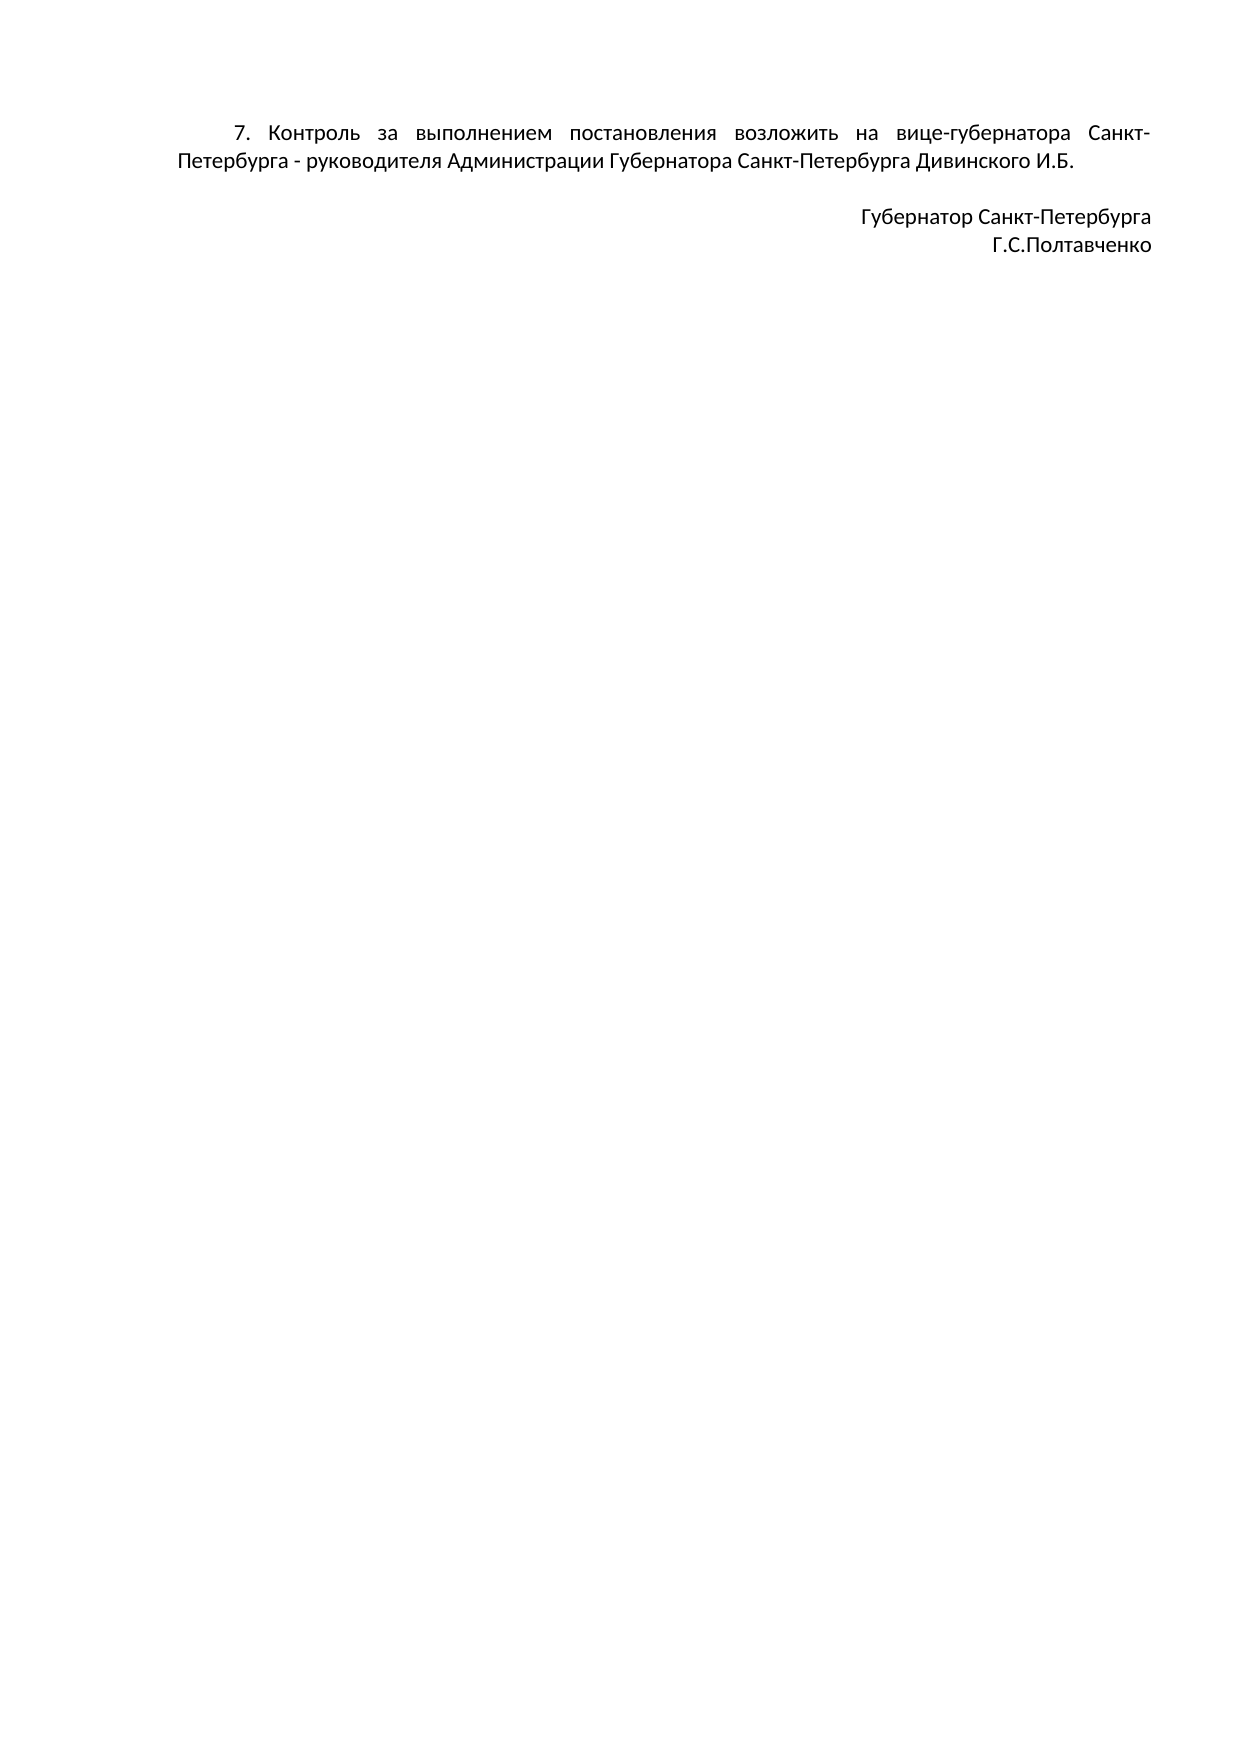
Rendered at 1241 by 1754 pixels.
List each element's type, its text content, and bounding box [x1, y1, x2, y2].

text 7. Контроль за выполнением постановления возложить на вице-губернатора Санкт-Петербурга - руководителя Администрации Губернатора Санкт-Петербурга Дивинского И.Б. [177, 118, 1152, 174]
text Губернатор Санкт-Петербурга [177, 202, 1152, 230]
text Г.С.Полтавченко [177, 230, 1152, 258]
